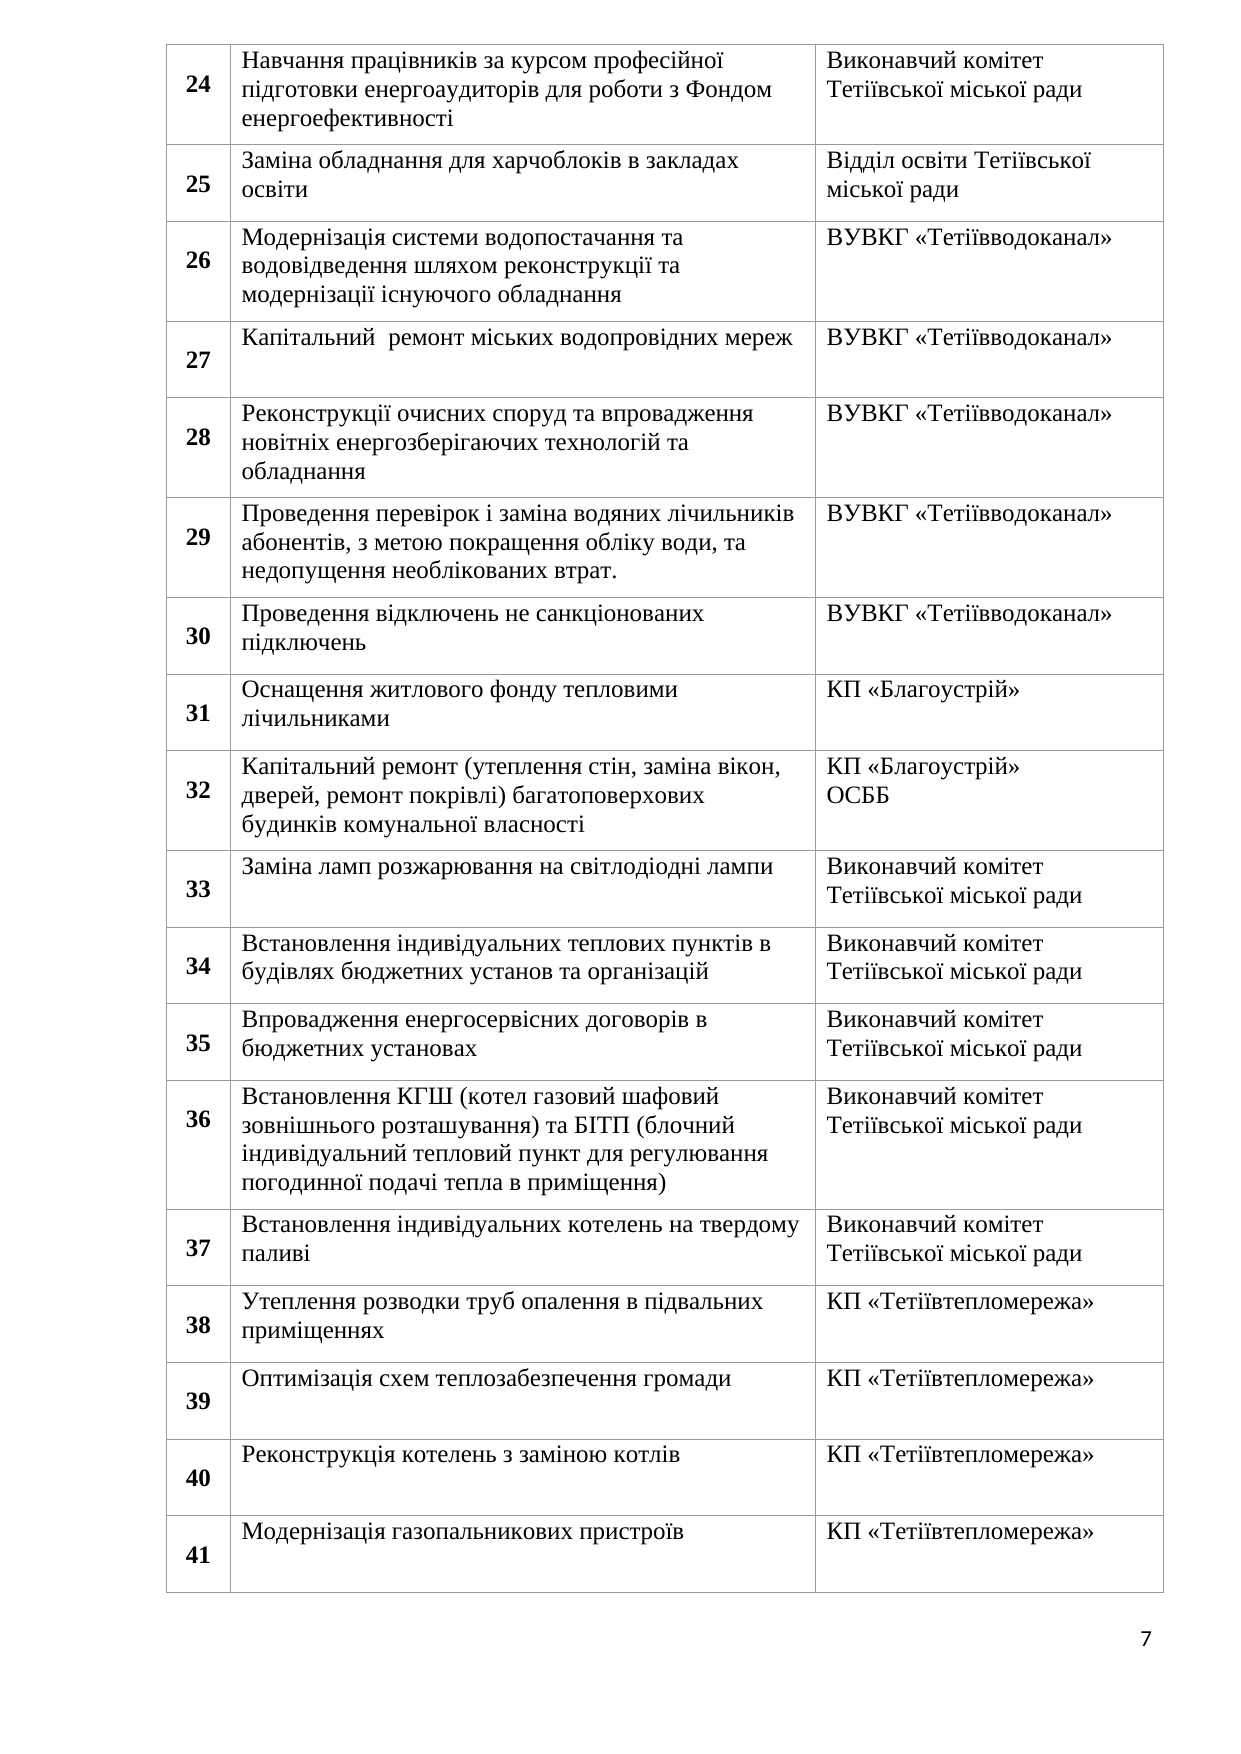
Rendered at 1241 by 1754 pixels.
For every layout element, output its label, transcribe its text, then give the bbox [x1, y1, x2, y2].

table_cell 29 [167, 498, 230, 597]
table_cell Утеплення розводки труб опалення в підвальних приміщеннях [231, 1286, 815, 1362]
table_cell Капітальний ремонт міських водопровідних мереж [231, 322, 815, 397]
table_cell Встановлення КГШ (котел газовий шафовий зовнішнього розташування) та БІТП (блочний індивідуальний тепловий пункт для регулювання погодинної подачі тепла в приміщення) [231, 1081, 815, 1208]
table_cell 33 [167, 851, 230, 927]
table_cell 27 [167, 322, 230, 397]
table_cell 28 [167, 398, 230, 497]
table_cell 32 [167, 751, 230, 850]
table_cell КП «Тетіївтепломережа» [816, 1440, 1163, 1515]
table_cell Капітальний ремонт (утеплення стін, заміна вікон, дверей, ремонт покрівлі) багатоповерхових будинків комунальної власності [231, 751, 815, 850]
table_cell 37 [167, 1210, 230, 1285]
table_cell Виконавчий комітет Тетіївської міської ради [816, 1081, 1163, 1208]
table_cell КП «Тетіївтепломережа» [816, 1286, 1163, 1362]
table_cell 25 [167, 145, 230, 221]
table_cell Виконавчий комітет Тетіївської міської ради [816, 1210, 1163, 1285]
table_cell 41 [167, 1516, 230, 1592]
table_cell Оптимізація схем теплозабезпечення громади [231, 1363, 815, 1438]
table_cell ВУВКГ «Тетіївводоканал» [816, 498, 1163, 597]
table_cell Реконструкції очисних споруд та впровадження новітніх енергозберігаючих технологій та обладнання [231, 398, 815, 497]
table_cell 30 [167, 598, 230, 673]
table_cell Виконавчий комітет Тетіївської міської ради [816, 928, 1163, 1003]
table_cell Заміна ламп розжарювання на світлодіодні лампи [231, 851, 815, 927]
table_cell 36 [167, 1081, 230, 1208]
table_cell 38 [167, 1286, 230, 1362]
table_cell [816, 45, 1163, 144]
table_cell Встановлення індивідуальних котелень на твердому паливі [231, 1210, 815, 1285]
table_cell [816, 1516, 1163, 1592]
table_cell ВУВКГ «Тетіївводоканал» [816, 398, 1163, 497]
table_cell 40 [167, 1440, 230, 1515]
table_cell КП «Благоустрій» ОСББ [816, 751, 1163, 850]
table_cell Виконавчий комітет Тетіївської міської ради [816, 851, 1163, 927]
table_cell 35 [167, 1004, 230, 1080]
table_cell КП «Благоустрій» [816, 675, 1163, 750]
table_cell 39 [167, 1363, 230, 1438]
table_cell ВУВКГ «Тетіївводоканал» [816, 322, 1163, 397]
table_cell Заміна обладнання для харчоблоків в закладах освіти [231, 145, 815, 221]
table_cell Проведення відключень не санкціонованих підключень [231, 598, 815, 673]
table_cell Відділ освіти Тетіївської міської ради [816, 145, 1163, 221]
table_cell Модернізація газопальникових пристроїв [231, 1516, 815, 1592]
table_cell Оснащення житлового фонду тепловими лічильниками [231, 675, 815, 750]
table_cell Впровадження енергосервісних договорів в бюджетних установах [231, 1004, 815, 1080]
table_cell ВУВКГ «Тетіївводоканал» [816, 222, 1163, 321]
table_cell Реконструкція котелень з заміною котлів [231, 1440, 815, 1515]
table_cell КП «Тетіївтепломережа» [816, 1363, 1163, 1438]
table_cell Встановлення індивідуальних теплових пунктів в будівлях бюджетних установ та організацій [231, 928, 815, 1003]
table_cell Модернізація системи водопостачання та водовідведення шляхом реконструкції та модернізації існуючого обладнання [231, 222, 815, 321]
table_cell 24 [167, 45, 230, 144]
table_cell 26 [167, 222, 230, 321]
table_cell ВУВКГ «Тетіївводоканал» [816, 598, 1163, 673]
table_cell 31 [167, 675, 230, 750]
table_cell Навчання працівників за курсом професійної підготовки енергоаудиторів для роботи з Фондом енергоефективності [231, 45, 815, 144]
table_cell Виконавчий комітет Тетіївської міської ради [816, 1004, 1163, 1080]
table_cell Проведення перевірок і заміна водяних лічильників абонентів, з метою покращення обліку води, та недопущення необлікованих втрат. [231, 498, 815, 597]
table_cell 34 [167, 928, 230, 1003]
